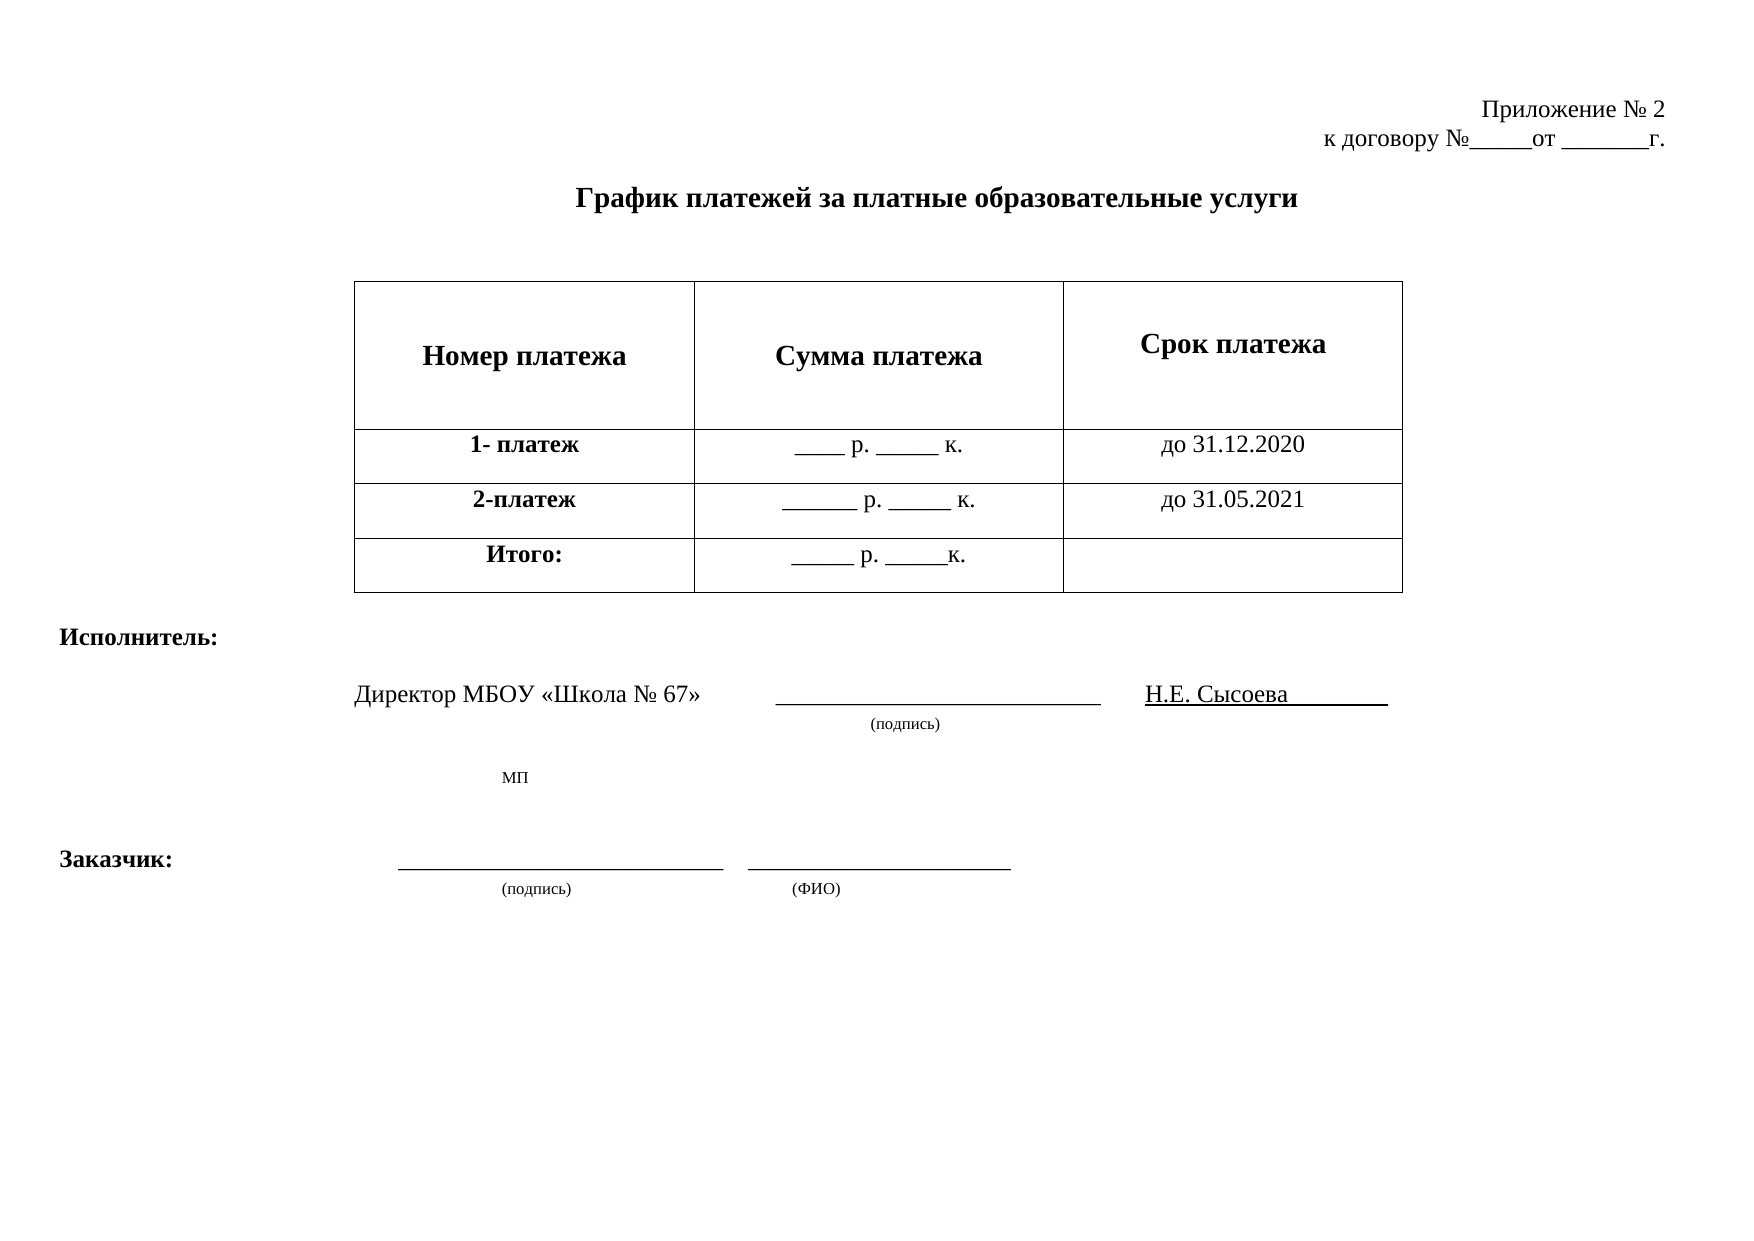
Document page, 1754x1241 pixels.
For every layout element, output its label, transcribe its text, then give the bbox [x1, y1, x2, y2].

text График платежей за платные образовательные услуги [502, 181, 1665, 214]
table_cell ____ р. _____ к. [695, 430, 1063, 483]
table_header Номер платежа [355, 282, 694, 428]
text (подпись) [797, 708, 1665, 733]
table_cell 1- платеж [355, 430, 694, 483]
table_cell _____ р. _____к. [695, 539, 1063, 592]
text МП [428, 762, 1665, 787]
table_cell [1064, 539, 1402, 592]
table_cell до 31.12.2020 [1064, 430, 1402, 483]
table_cell до 31.05.2021 [1064, 484, 1402, 537]
text Заказчик: __________________________ _____________________ [59, 844, 1665, 873]
table_header Сумма платежа [695, 282, 1063, 428]
text Директор МБОУ «Школа № 67» __________________________ Н.Е. Сысоева________ [280, 679, 1665, 708]
table_cell ______ р. _____ к. [695, 484, 1063, 537]
text (подпись) (ФИО) [428, 873, 1665, 898]
text Исполнитель: [59, 622, 1665, 651]
table_header Срок платежа [1064, 282, 1402, 428]
table_cell 2-платеж [355, 484, 694, 537]
text Приложение № 2 [59, 94, 1665, 123]
table_cell Итого: [355, 539, 694, 592]
text к договору №_____от _______г. [59, 123, 1665, 152]
